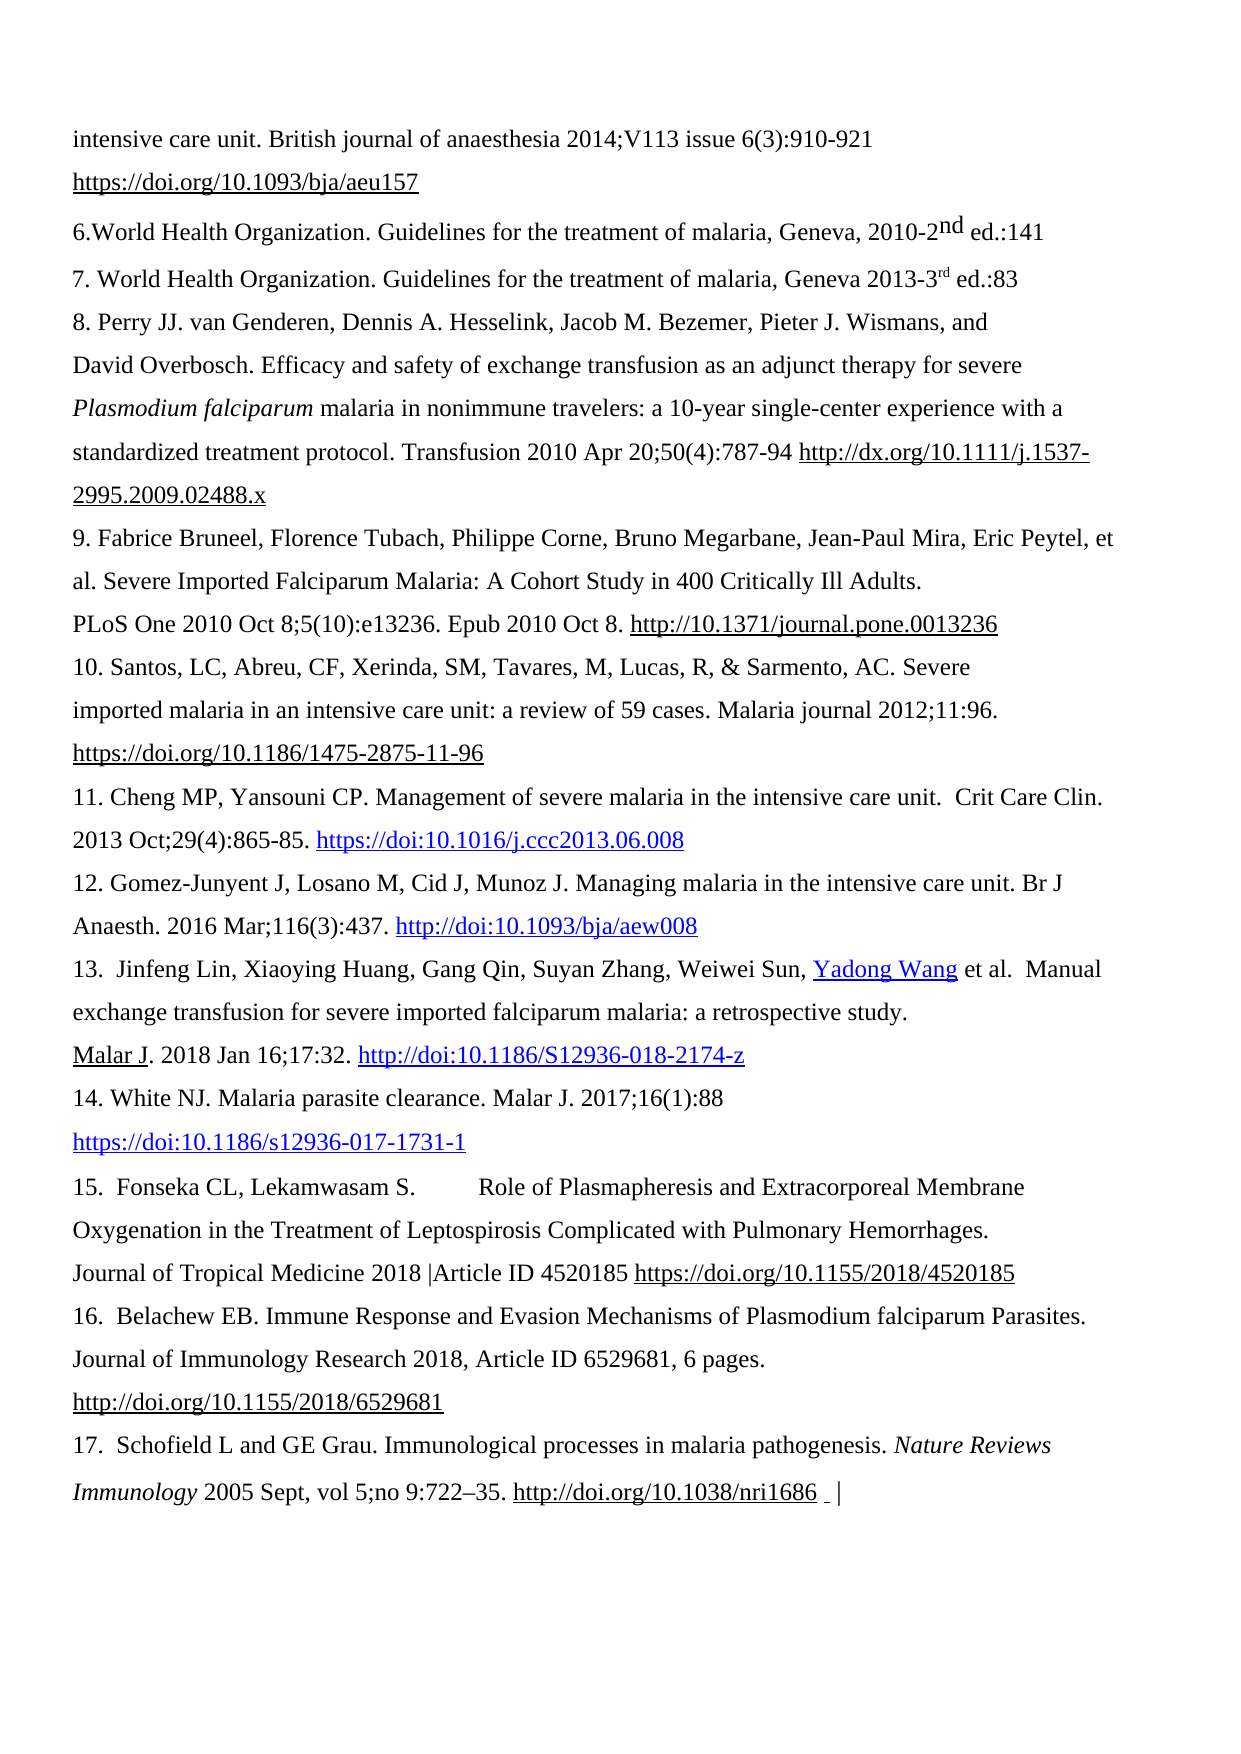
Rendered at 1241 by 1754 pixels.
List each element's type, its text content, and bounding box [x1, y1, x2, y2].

text Journal of Tropical Medicine 2018 |Article ID 4520185 https://doi.org/10.1155/2018/4520185 [72, 1258, 1144, 1287]
text 7. World Health Organization. Guidelines for the treatment of malaria, Geneva 2013-3rd ed.:83 [72, 264, 1144, 293]
text Oxygenation in the Treatment of Leptospirosis Complicated with Pulmonary Hemorrhages. [72, 1215, 1144, 1243]
text 11. Cheng MP, Yansouni CP. Management of severe malaria in the intensive care unit. Crit Care Clin. 2013 Oct;29(4):865-85. https://doi:10.1016/j.ccc2013.06.008 [72, 782, 1144, 853]
text 15. Fonseka CL, Lekamwasam S.Role of Plasmapheresis and Extracorporeal Membrane [72, 1170, 1144, 1200]
text https://doi:10.1186/s12936-017-1731-1 [72, 1127, 1144, 1155]
text 10. Santos, LC, Abreu, CF, Xerinda, SM, Tavares, M, Lucas, R, & Sarmento, AC. Severe [72, 652, 1144, 681]
text Malar J. 2018 Jan 16;17:32. http://doi:10.1186/S12936-018-2174-z [72, 1040, 1144, 1069]
text 12. Gomez-Junyent J, Losano M, Cid J, Munoz J. Managing malaria in the intensive care unit. Br J Anaesth. 2016 Mar;116(3):437. http://doi:10.1093/bja/aew008 [72, 868, 1144, 940]
text 17. Schofield L and GE Grau. Immunological processes in malaria pathogenesis. Nature Reviews Immunology 2005 Sept, vol 5;no 9:722–35. http://doi.org/10.1038/nri1686 | [72, 1430, 1144, 1506]
text David Overbosch. Efficacy and safety of exchange transfusion as an adjunct therapy for severe Plasmodium falciparum malaria in nonimmune travelers: a 10-year single-center experience with a standardized treatment protocol. Transfusion 2010 Apr 20;50(4):787-94 http://dx.org/10.1111/j.1537-2995.2009.02488.x [72, 350, 1144, 508]
text 9. Fabrice Bruneel, Florence Tubach, Philippe Corne, Bruno Megarbane, Jean-Paul Mira, Eric Peytel, et al. Severe Imported Falciparum Malaria: A Cohort Study in 400 Critically Ill Adults. [72, 523, 1144, 595]
text imported malaria in an intensive care unit: a review of 59 cases. Malaria journal 2012;11:96. https://doi.org/10.1186/1475-2875-11-96 [72, 695, 1144, 767]
text PLoS One 2010 Oct 8;5(10):e13236. Epub 2010 Oct 8. http://10.1371/journal.pone.0013236 [72, 609, 1144, 638]
text 16. Belachew EB. Immune Response and Evasion Mechanisms of Plasmodium falciparum Parasites. Journal of Immunology Research 2018, Article ID 6529681, 6 pages. [72, 1301, 1144, 1373]
text 8. Perry JJ. van Genderen, Dennis A. Hesselink, Jacob M. Bezemer, Pieter J. Wismans, and [72, 307, 1144, 336]
text 14. White NJ. Malaria parasite clearance. Malar J. 2017;16(1):88 [72, 1083, 1144, 1112]
text 13. Jinfeng Lin, Xiaoying Huang, Gang Qin, Suyan Zhang, Weiwei Sun, Yadong Wang et al. Manual exchange transfusion for severe imported falciparum malaria: a retrospective study. [72, 954, 1144, 1026]
text 6.World Health Organization. Guidelines for the treatment of malaria, Geneva, 2010-2nd ed.:141 [72, 210, 1144, 246]
text intensive care unit. British journal of anaesthesia 2014;V113 issue 6(3):910-921 https://doi.org/10.1093/bja/aeu157 [72, 124, 1144, 196]
text http://doi.org/10.1155/2018/6529681 [72, 1387, 1144, 1416]
